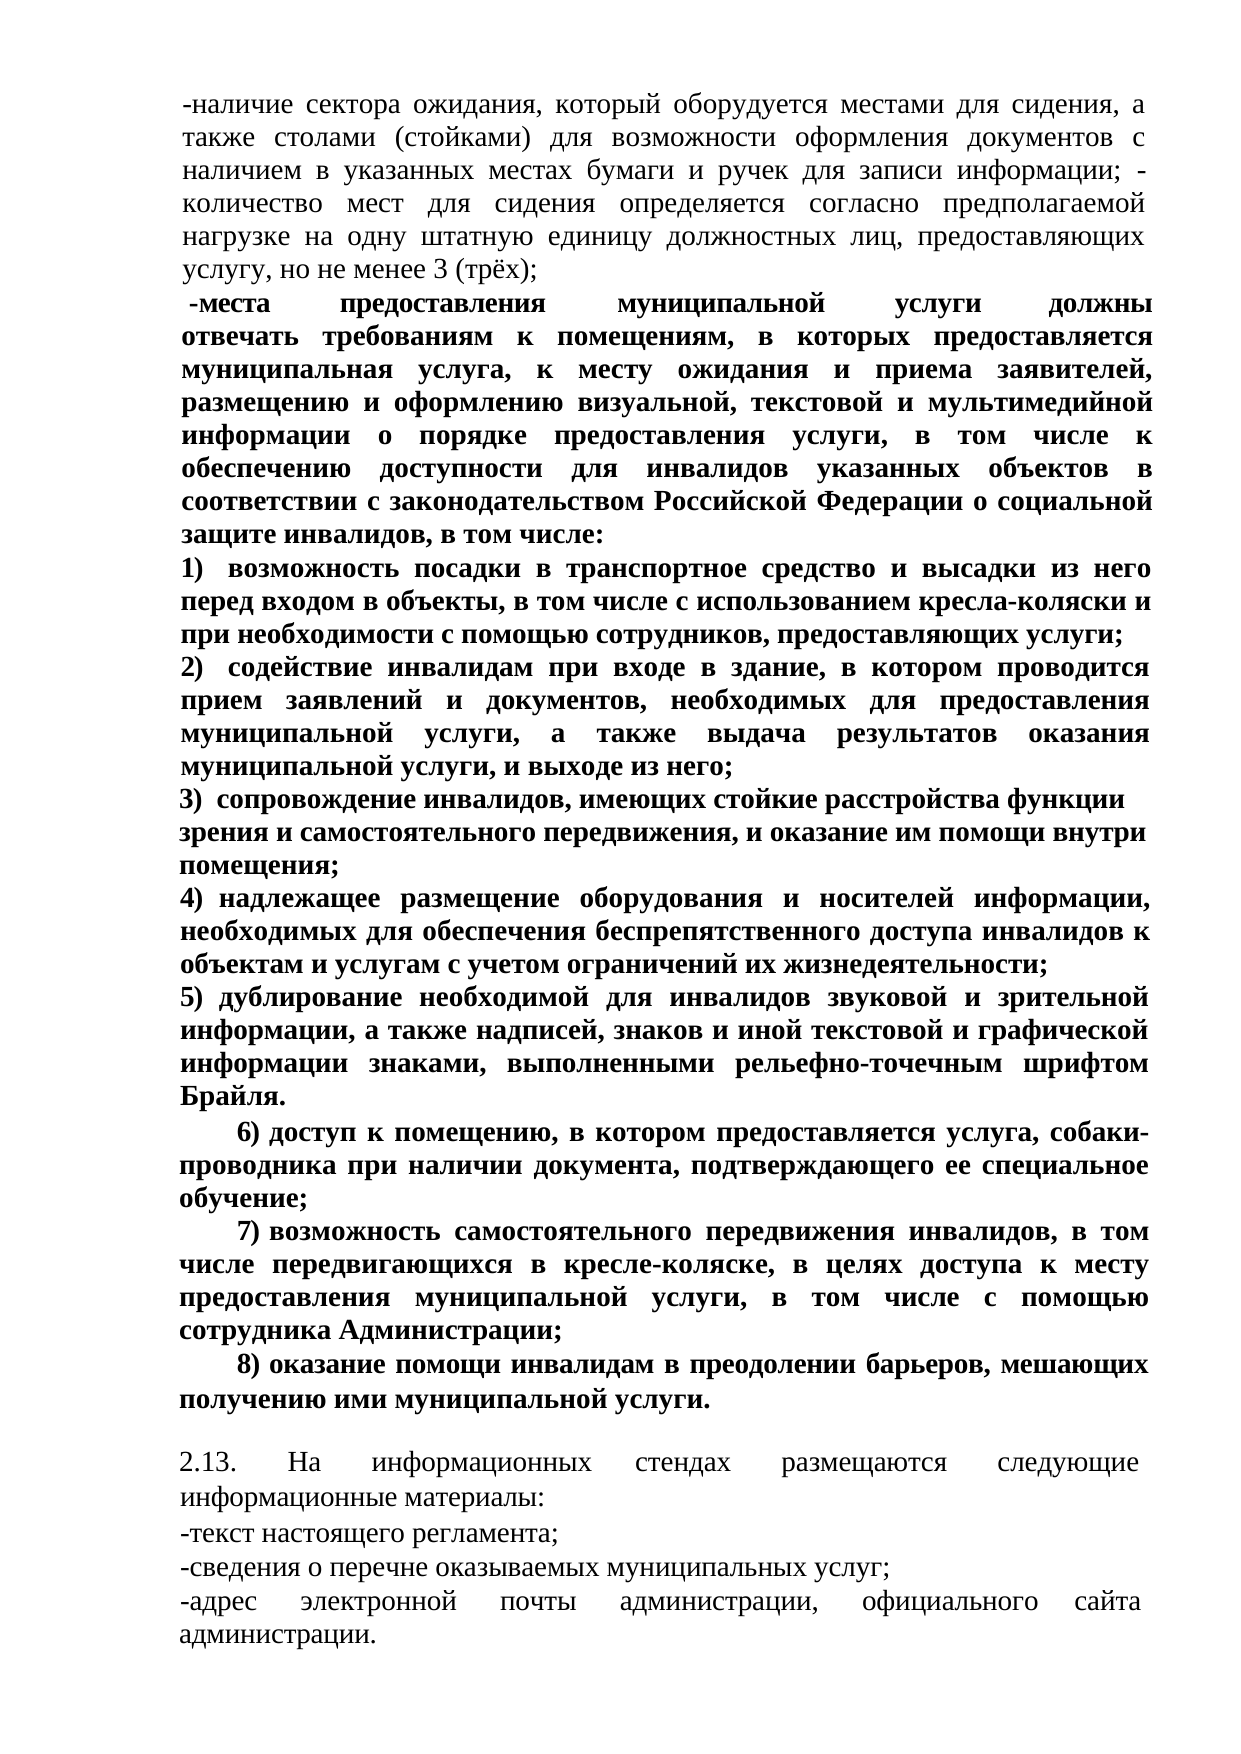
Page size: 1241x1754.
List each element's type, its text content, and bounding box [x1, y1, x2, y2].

list возможность самостоятельного передвижения инвалидов, в том числе передвигающихся в кресле-коляске, в целях доступа к месту предоставления муниципальной услуги, в том числе с помощью сотрудника Администрации; [179, 1214, 1150, 1346]
list дублирование необходимой для инвалидов звуковой и зрительной информации, а также надписей, знаков и иной текстовой и графической информации знаками, выполненными рельефно-точечным шрифтом Брайля. [180, 980, 1149, 1112]
list возможность посадки в транспортное средство и высадки из него перед входом в объекты, в том числе с использованием кресла-коляски и при необходимости с помощью сотрудников, предоставляющих услуги; [180, 551, 1152, 650]
text 3) сопровождение инвалидов, имеющих стойкие расстройства функции зрения и самостоятельного передвижения, и оказание им помощи внутри помещения; [179, 782, 1151, 881]
text -места предоставления муниципальной услуги должны [189, 286, 1154, 319]
list содействие инвалидам при входе в здание, в котором проводится прием заявлений и документов, необходимых для предоставления муниципальной услуги, а также выдача результатов оказания муниципальной услуги, и выходе из него; [180, 650, 1151, 782]
text -наличие сектора ожидания, который оборудуется местами для сидения, а также столами (стойками) для возможности оформления документов с наличием в указанных местах бумаги и ручек для записи информации; -количество мест для сидения определяется согласно предполагаемой нагрузке на одну штатную единицу должностных лиц, предоставляющих услугу, но не менее 3 (трёх); [182, 87, 1146, 286]
text информационные материалы: [180, 1479, 1154, 1514]
text 2.13. На информационных стендах размещаются следующие [179, 1443, 1154, 1479]
text -текст настоящего регламента; [180, 1514, 1154, 1549]
list доступ к помещению, в котором предоставляется услуга, собаки-проводника при наличии документа, подтверждающего ее специальное обучение; [179, 1115, 1150, 1214]
text администрации. [179, 1617, 1154, 1650]
text -сведения о перечне оказываемых муниципальных услуг; [180, 1549, 1154, 1583]
list оказание помощи инвалидам в преодолении барьеров, мешающих получению ими муниципальной услуги. [179, 1346, 1149, 1415]
text отвечать требованиям к помещениям, в которых предоставляется муниципальная услуга, к месту ожидания и приема заявителей, размещению и оформлению визуальной, текстовой и мультимедийной информации о порядке предоставления услуги, в том числе к обеспечению доступности для инвалидов указанных объектов в соответствии с законодательством Российской Федерации о социальной защите инвалидов, в том числе: [181, 319, 1154, 550]
list надлежащее размещение оборудования и носителей информации, необходимых для обеспечения беспрепятственного доступа инвалидов к объектам и услугам с учетом ограничений их жизнедеятельности; [180, 881, 1151, 980]
text -адрес электронной почты администрации, официального сайта [180, 1583, 1154, 1617]
